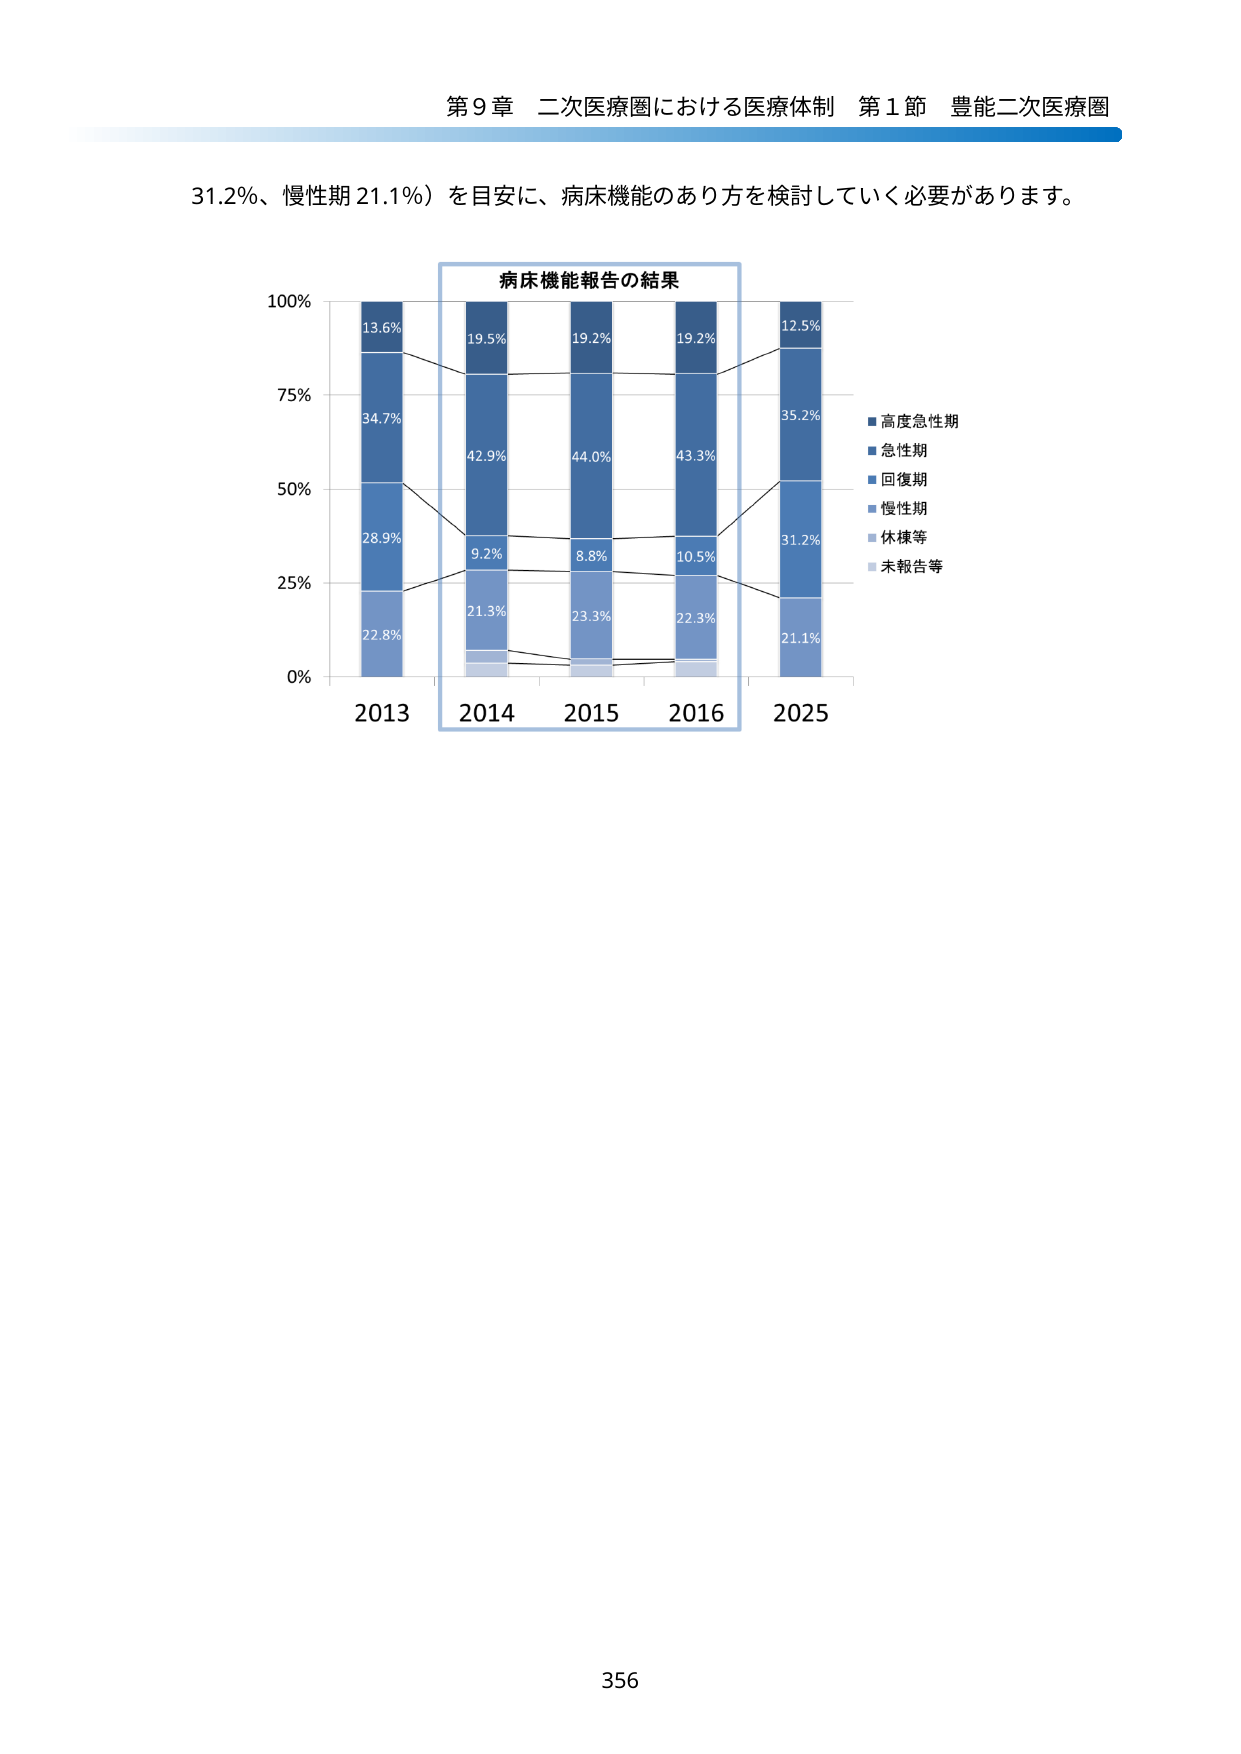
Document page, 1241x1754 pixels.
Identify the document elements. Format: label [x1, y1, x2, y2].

picture [261, 258, 991, 735]
text [162, 173, 1122, 217]
